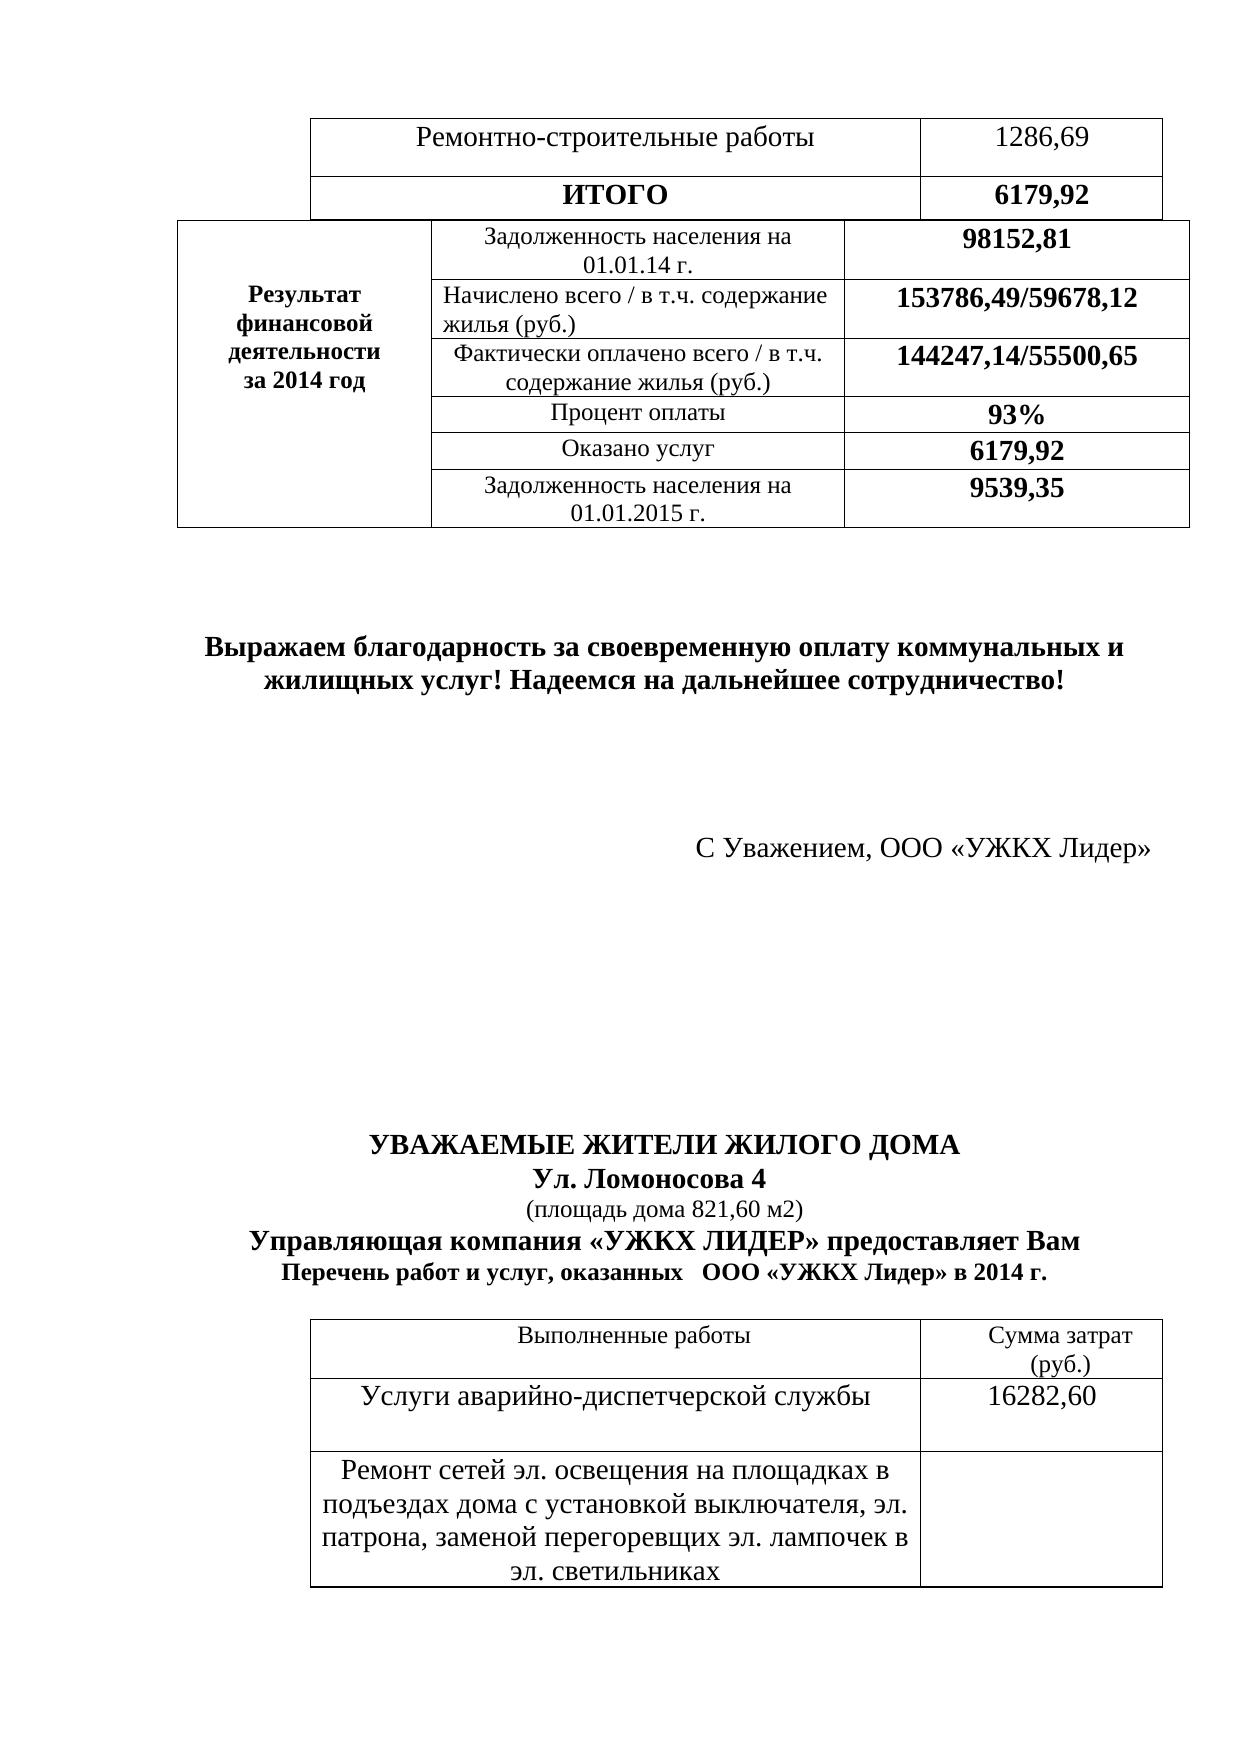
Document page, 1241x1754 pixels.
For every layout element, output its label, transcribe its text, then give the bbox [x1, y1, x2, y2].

table_cell 6179,92 [845, 433, 1189, 469]
table_header 98152,81 [845, 221, 1189, 279]
table_cell Задолженность населения на 01.01.2015 г. [432, 470, 844, 527]
table_cell Оказано услуг [432, 433, 844, 469]
table_cell 93% [845, 397, 1189, 432]
table_cell 6179,92 [921, 177, 1162, 219]
table_header Задолженность населения на 01.01.14 г. [432, 221, 844, 279]
table_cell Услуги аварийно-диспетчерской службы [311, 1379, 920, 1451]
table_cell Ремонтно-строительные работы [311, 119, 920, 176]
table_cell Фактически оплачено всего / в т.ч. содержание жилья (руб.) [432, 339, 844, 396]
text УВАЖАЕМЫЕ ЖИТЕЛИ ЖИЛОГО ДОМА [177, 1127, 1152, 1161]
table_cell 16282,60 [921, 1379, 1162, 1451]
text (площадь дома 821,60 м2) [177, 1194, 1152, 1223]
table_cell 144247,14/55500,65 [845, 339, 1189, 396]
text С Уважением, ООО «УЖКХ Лидер» [177, 830, 1152, 864]
table_cell ИТОГО [311, 177, 920, 219]
text Выражаем благодарность за своевременную оплату коммунальных и жилищных услуг! Надеемся на дальнейшее сотрудничество! [177, 629, 1152, 696]
table_cell 1286,69 [921, 119, 1162, 176]
table_cell Начислено всего / в т.ч. содержание жилья (руб.) [432, 280, 844, 337]
table_cell 9539,35 [845, 470, 1189, 527]
table_cell Ремонт сетей эл. освещения на площадках в подъездах дома с установкой выключателя, эл. патрона, заменой перегоревщих эл. лампочек в эл. светильниках [311, 1452, 920, 1586]
table_header Результат финансовой деятельности за 2014 год [178, 221, 431, 527]
table_cell Процент оплаты [432, 397, 844, 432]
table_cell [921, 1452, 1162, 1586]
table_header Сумма затрат (руб.) [921, 1320, 1162, 1377]
text Ул. Ломоносова 4 [177, 1161, 1152, 1194]
text Управляющая компания «УЖКХ ЛИДЕР» предоставляет Вам [177, 1223, 1152, 1257]
text Перечень работ и услуг, оказанных ООО «УЖКХ Лидер» в 2014 г. [177, 1257, 1152, 1285]
table_header Выполненные работы [311, 1320, 920, 1377]
table_cell 153786,49/59678,12 [845, 280, 1189, 337]
